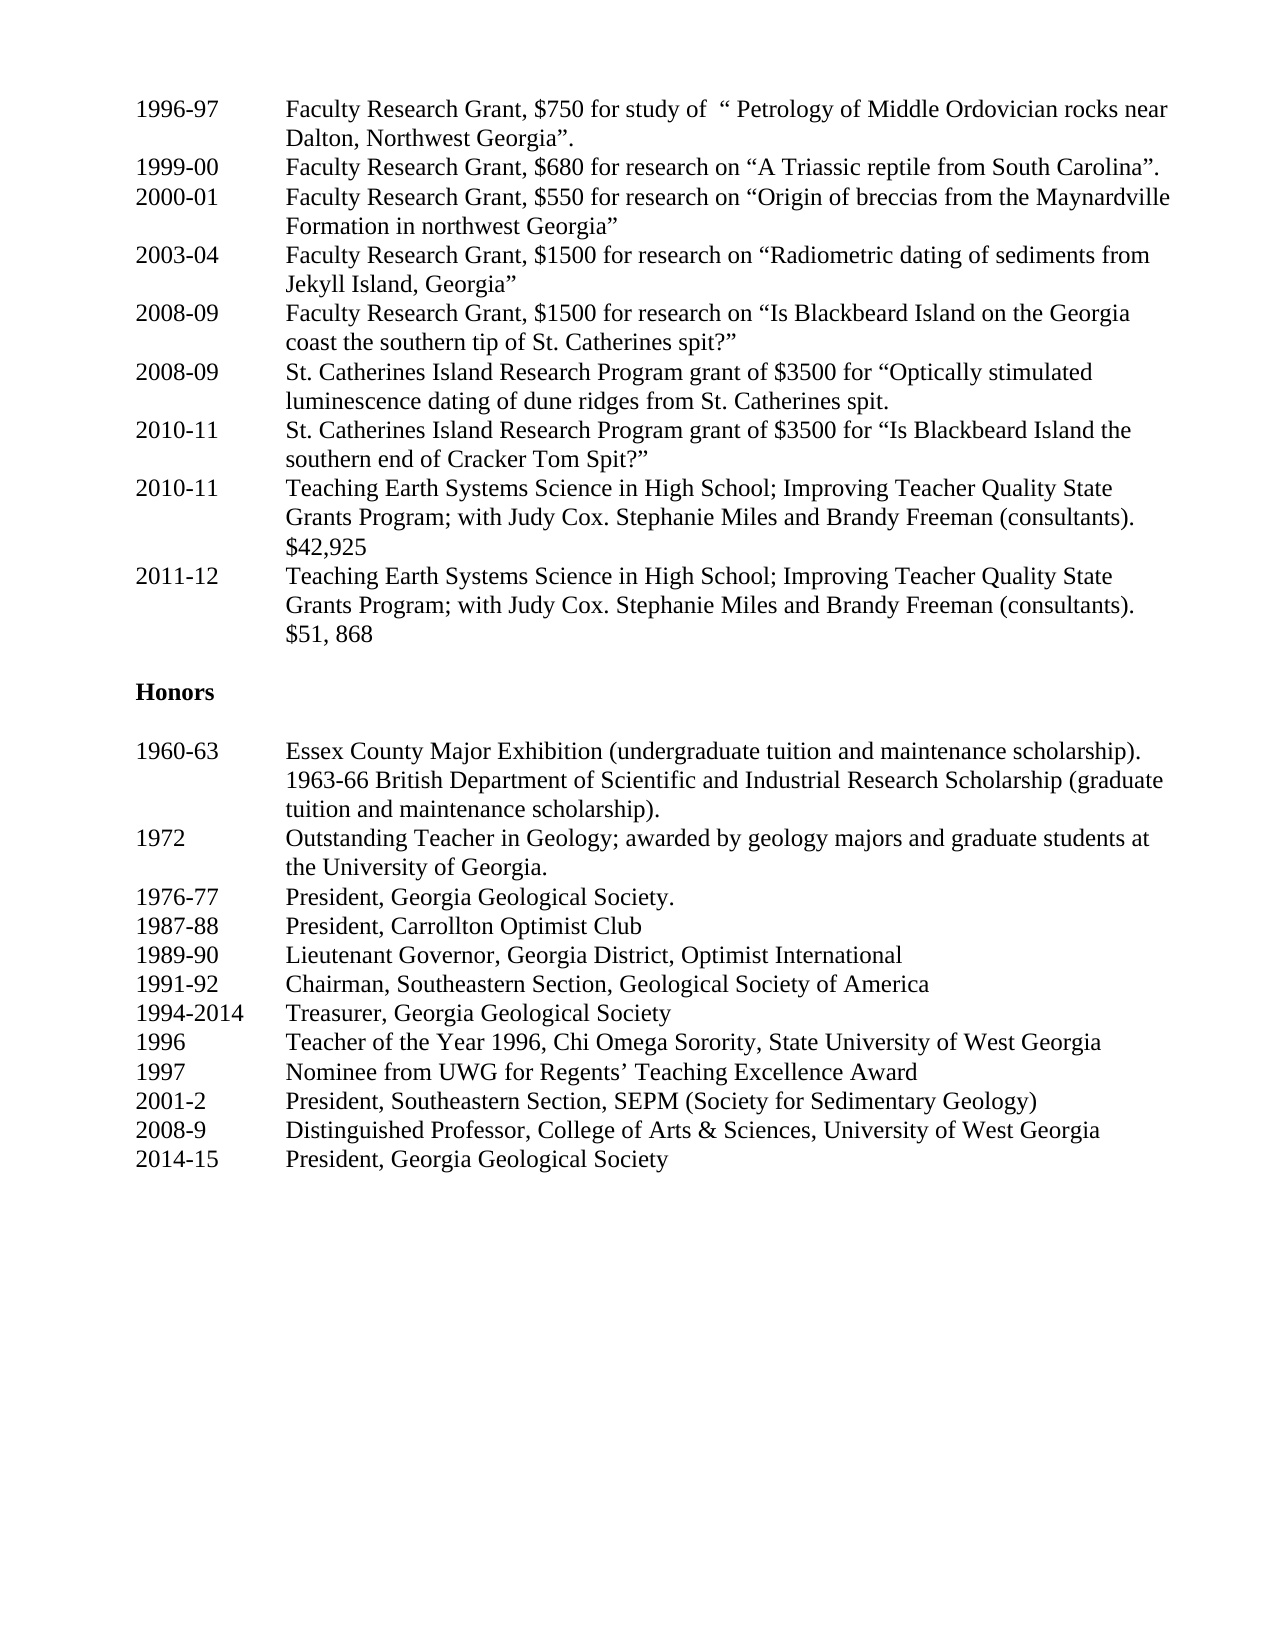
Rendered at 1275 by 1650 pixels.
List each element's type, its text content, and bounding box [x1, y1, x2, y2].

text 1996-97 Faculty Research Grant, $750 for study of “ Petrology of Middle Ordovician rocks near Dalton, Northwest Georgia”. [135, 94, 1177, 152]
text 2014-15 President, Georgia Geological Society [135, 1144, 1177, 1173]
text 1972 Outstanding Teacher in Geology; awarded by geology majors and graduate students at the University of Georgia. [135, 823, 1177, 881]
text 2003-04 Faculty Research Grant, $1500 for research on “Radiometric dating of sediments from Jekyll Island, Georgia” [135, 239, 1177, 298]
text 1976-77 President, Georgia Geological Society. [135, 881, 1177, 910]
text 1991-92 Chairman, Southeastern Section, Geological Society of America [135, 969, 1177, 998]
text 1997 Nominee from UWG for Regents’ Teaching Excellence Award [135, 1056, 1177, 1085]
text 2010-11 St. Catherines Island Research Program grant of $3500 for “Is Blackbeard Island the southern end of Cracker Tom Spit?” [135, 414, 1177, 473]
text 1960-63 Essex County Major Exhibition (undergraduate tuition and maintenance scholarship). 1963-66 British Department of Scientific and Industrial Research Scholarship (graduate tuition and maintenance scholarship). [135, 735, 1177, 823]
text Honors [135, 677, 1177, 706]
text 2008-09 St. Catherines Island Research Program grant of $3500 for “Optically stimulated luminescence dating of dune ridges from St. Catherines spit. [135, 356, 1177, 414]
text 2008-09 Faculty Research Grant, $1500 for research on “Is Blackbeard Island on the Georgia coast the southern tip of St. Catherines spit?” [135, 298, 1177, 356]
text 2010-11 Teaching Earth Systems Science in High School; Improving Teacher Quality State Grants Program; with Judy Cox. Stephanie Miles and Brandy Freeman (consultants). $42,925 [135, 473, 1177, 560]
text 1999-00 Faculty Research Grant, $680 for research on “A Triassic reptile from South Carolina”. [135, 152, 1177, 181]
text 2008-9 Distinguished Professor, College of Arts & Sciences, University of West Georgia [135, 1114, 1177, 1144]
text 2001-2 President, Southeastern Section, SEPM (Society for Sedimentary Geology) [135, 1085, 1177, 1114]
text 1996 Teacher of the Year 1996, Chi Omega Sorority, State University of West Georgia [135, 1027, 1177, 1056]
text 1989-90 Lieutenant Governor, Georgia District, Optimist International [135, 939, 1177, 969]
text 1987-88 President, Carrollton Optimist Club [135, 910, 1177, 939]
text 2011-12 Teaching Earth Systems Science in High School; Improving Teacher Quality State Grants Program; with Judy Cox. Stephanie Miles and Brandy Freeman (consultants). $51, 868 [135, 560, 1177, 648]
text 2000-01 Faculty Research Grant, $550 for research on “Origin of breccias from the Maynardville Formation in northwest Georgia” [135, 181, 1177, 239]
text 1994-2014 Treasurer, Georgia Geological Society [135, 998, 1177, 1027]
